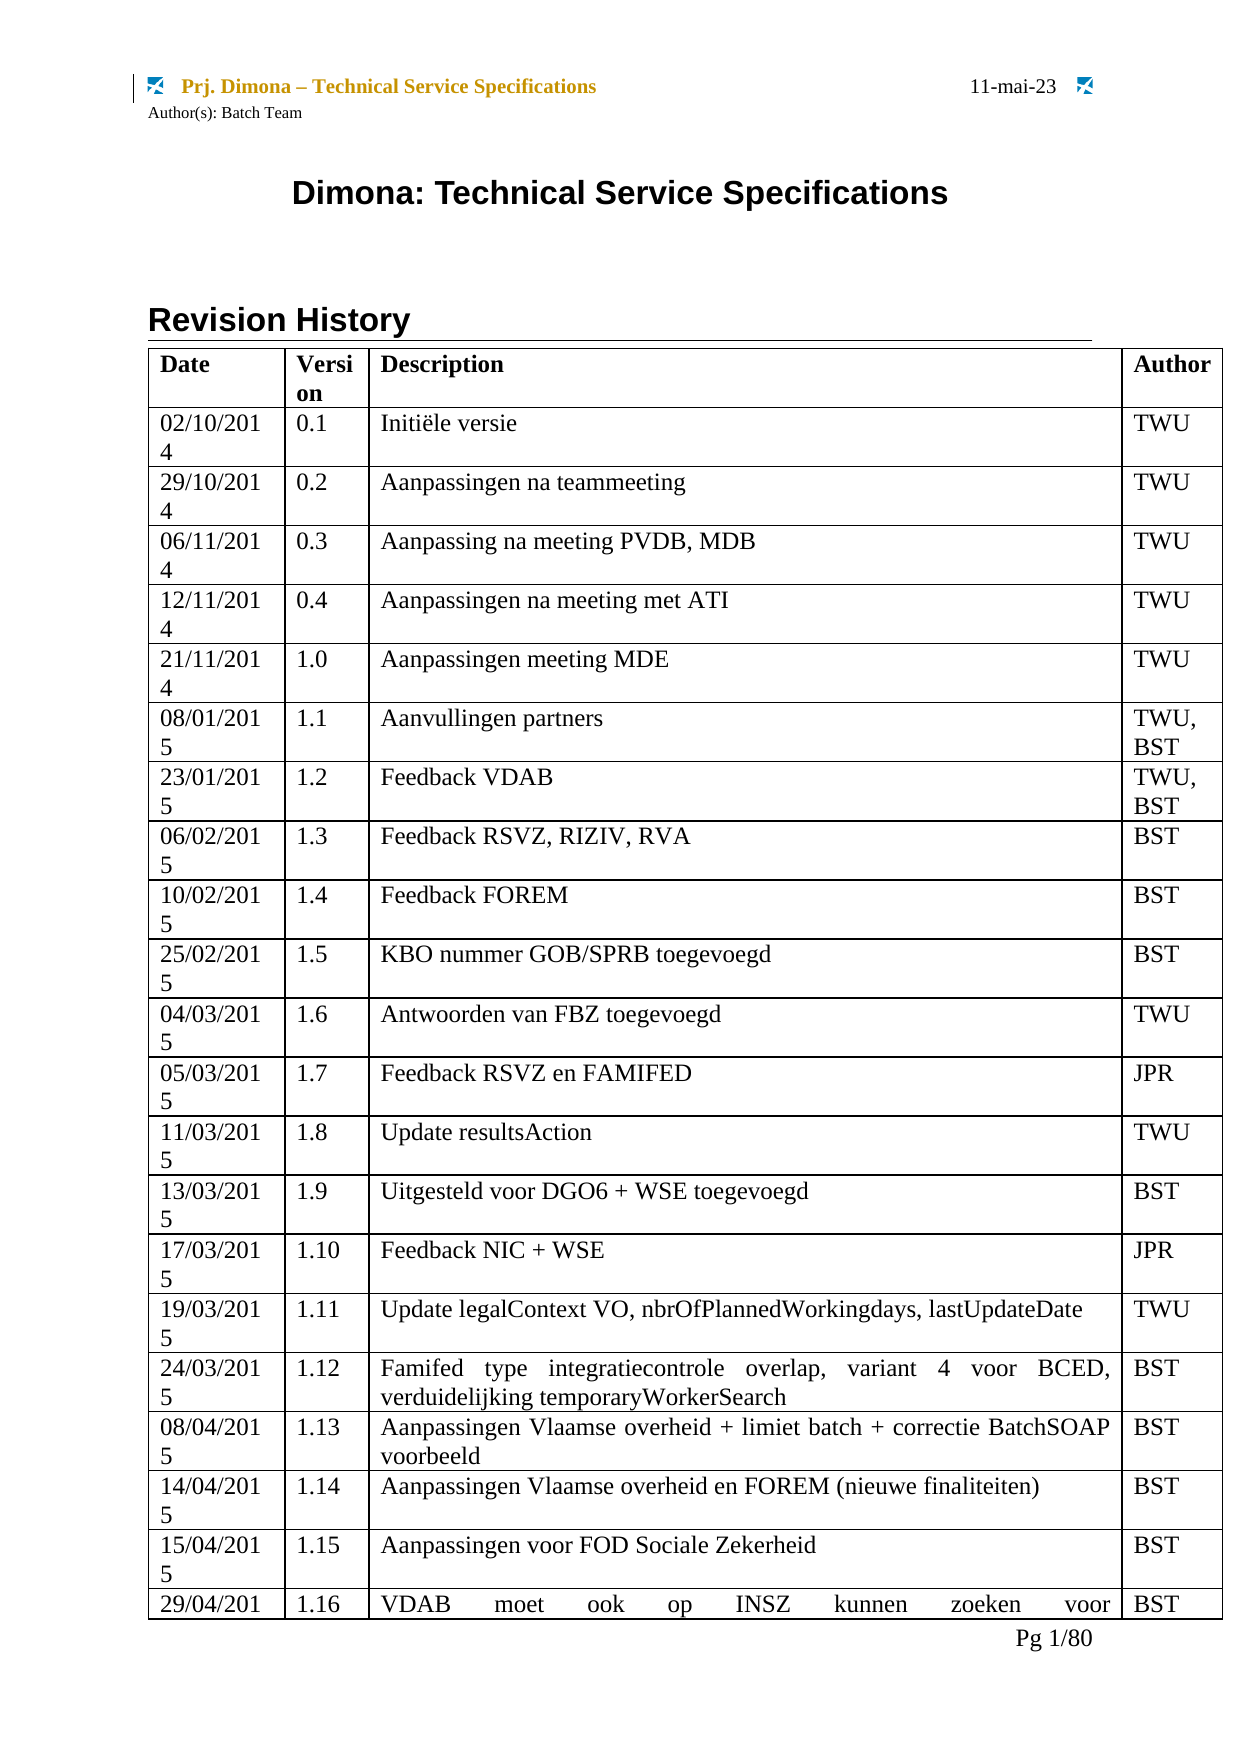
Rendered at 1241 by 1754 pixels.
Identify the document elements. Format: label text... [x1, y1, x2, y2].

table_cell JPR [1123, 1235, 1222, 1292]
table_cell Feedback RSVZ en FAMIFED [370, 1058, 1121, 1115]
table_header Version [286, 349, 368, 406]
table_cell TWU [1123, 644, 1222, 702]
table_cell 1.9 [286, 1176, 368, 1233]
table_cell Aanvullingen partners [370, 703, 1121, 761]
table_cell Aanpassingen Vlaamse overheid en FOREM (nieuwe finaliteiten) [370, 1471, 1121, 1529]
table_cell Aanpassingen na meeting met ATI [370, 585, 1121, 643]
table_cell BST [1123, 1471, 1222, 1529]
table_cell TWU [1123, 526, 1222, 584]
table_cell 23/01/2015 [149, 762, 284, 820]
table_cell Aanpassingen Vlaamse overheid + limiet batch + correctie BatchSOAP voorbeeld [370, 1412, 1121, 1469]
title Dimona: Technical Service Specifications [148, 173, 1092, 249]
table_cell TWU, BST [1123, 703, 1222, 761]
table_cell 10/02/2015 [149, 881, 284, 938]
table_cell 1.2 [286, 762, 368, 820]
table_cell 1.16 [286, 1589, 368, 1618]
table_cell 1.6 [286, 999, 368, 1056]
table_cell TWU [1123, 408, 1222, 466]
table_cell 02/10/2014 [149, 408, 284, 466]
table_cell 06/11/2014 [149, 526, 284, 584]
table_cell TWU [1123, 1117, 1222, 1174]
table_cell 04/03/2015 [149, 999, 284, 1056]
table_cell Update legalContext VO, nbrOfPlannedWorkingdays, lastUpdateDate [370, 1294, 1121, 1351]
table_cell 29/10/2014 [149, 467, 284, 524]
table_cell BST [1123, 1530, 1222, 1588]
table_header Author [1123, 349, 1222, 406]
table_cell 06/02/2015 [149, 822, 284, 879]
table_cell TWU, BST [1123, 762, 1222, 820]
table_cell 24/03/2015 [149, 1353, 284, 1411]
table_cell 1.11 [286, 1294, 368, 1351]
subtitle Revision History [148, 299, 1092, 340]
table_cell 1.3 [286, 822, 368, 879]
table_cell BST [1123, 1176, 1222, 1233]
table_cell 1.5 [286, 940, 368, 997]
table_cell Aanpassing na meeting PVDB, MDB [370, 526, 1121, 584]
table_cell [370, 1589, 1121, 1618]
table_cell 12/11/2014 [149, 585, 284, 643]
picture [1077, 81, 1093, 94]
table_cell 1.8 [286, 1117, 368, 1174]
table_header Date [149, 349, 284, 406]
table_cell 0.1 [286, 408, 368, 466]
table_cell BST [1123, 1589, 1222, 1618]
table_cell 08/04/2015 [149, 1412, 284, 1469]
table_cell 0.4 [286, 585, 368, 643]
table_cell Aanpassingen meeting MDE [370, 644, 1121, 702]
table_cell Antwoorden van FBZ toegevoegd [370, 999, 1121, 1056]
table_cell 19/03/2015 [149, 1294, 284, 1351]
table_cell TWU [1123, 467, 1222, 524]
table_cell BST [1123, 822, 1222, 879]
table_cell 08/01/2015 [149, 703, 284, 761]
table_cell TWU [1123, 1294, 1222, 1351]
table_cell Famifed type integratiecontrole overlap, variant 4 voor BCED, verduidelijking temporaryWorkerSearch [370, 1353, 1121, 1411]
table_cell 1.7 [286, 1058, 368, 1115]
table_cell BST [1123, 940, 1222, 997]
table_cell Aanpassingen voor FOD Sociale Zekerheid [370, 1530, 1121, 1588]
table_cell 29/04/2015 [149, 1589, 284, 1618]
table_cell 1.4 [286, 881, 368, 938]
picture [147, 83, 164, 94]
table_cell 25/02/2015 [149, 940, 284, 997]
table_cell 1.1 [286, 703, 368, 761]
table_cell BST [1123, 1353, 1222, 1411]
table_cell Update resultsAction [370, 1117, 1121, 1174]
table_cell Aanpassingen na teammeeting [370, 467, 1121, 524]
table_cell 1.15 [286, 1530, 368, 1588]
table_header Description [370, 349, 1121, 406]
table_cell BST [1123, 1412, 1222, 1469]
table_cell 1.14 [286, 1471, 368, 1529]
table_cell JPR [1123, 1058, 1222, 1115]
table_cell 15/04/2015 [149, 1530, 284, 1588]
table_cell 11/03/2015 [149, 1117, 284, 1174]
table_cell BST [1123, 881, 1222, 938]
table_cell 0.2 [286, 467, 368, 524]
table_cell 05/03/2015 [149, 1058, 284, 1115]
table_cell 1.13 [286, 1412, 368, 1469]
table_cell 13/03/2015 [149, 1176, 284, 1233]
table_cell 17/03/2015 [149, 1235, 284, 1292]
table_cell Initiële versie [370, 408, 1121, 466]
table_cell Feedback RSVZ, RIZIV, RVA [370, 822, 1121, 879]
table_cell Feedback NIC + WSE [370, 1235, 1121, 1292]
table_cell TWU [1123, 585, 1222, 643]
table_cell 0.3 [286, 526, 368, 584]
table_cell 1.0 [286, 644, 368, 702]
table_cell KBO nummer GOB/SPRB toegevoegd [370, 940, 1121, 997]
table_cell Uitgesteld voor DGO6 + WSE toegevoegd [370, 1176, 1121, 1233]
table_cell 1.12 [286, 1353, 368, 1411]
table_cell TWU [1123, 999, 1222, 1056]
table_cell 1.10 [286, 1235, 368, 1292]
table_cell Feedback VDAB [370, 762, 1121, 820]
table_cell Feedback FOREM [370, 881, 1121, 938]
table_cell 14/04/2015 [149, 1471, 284, 1529]
table_cell 21/11/2014 [149, 644, 284, 702]
